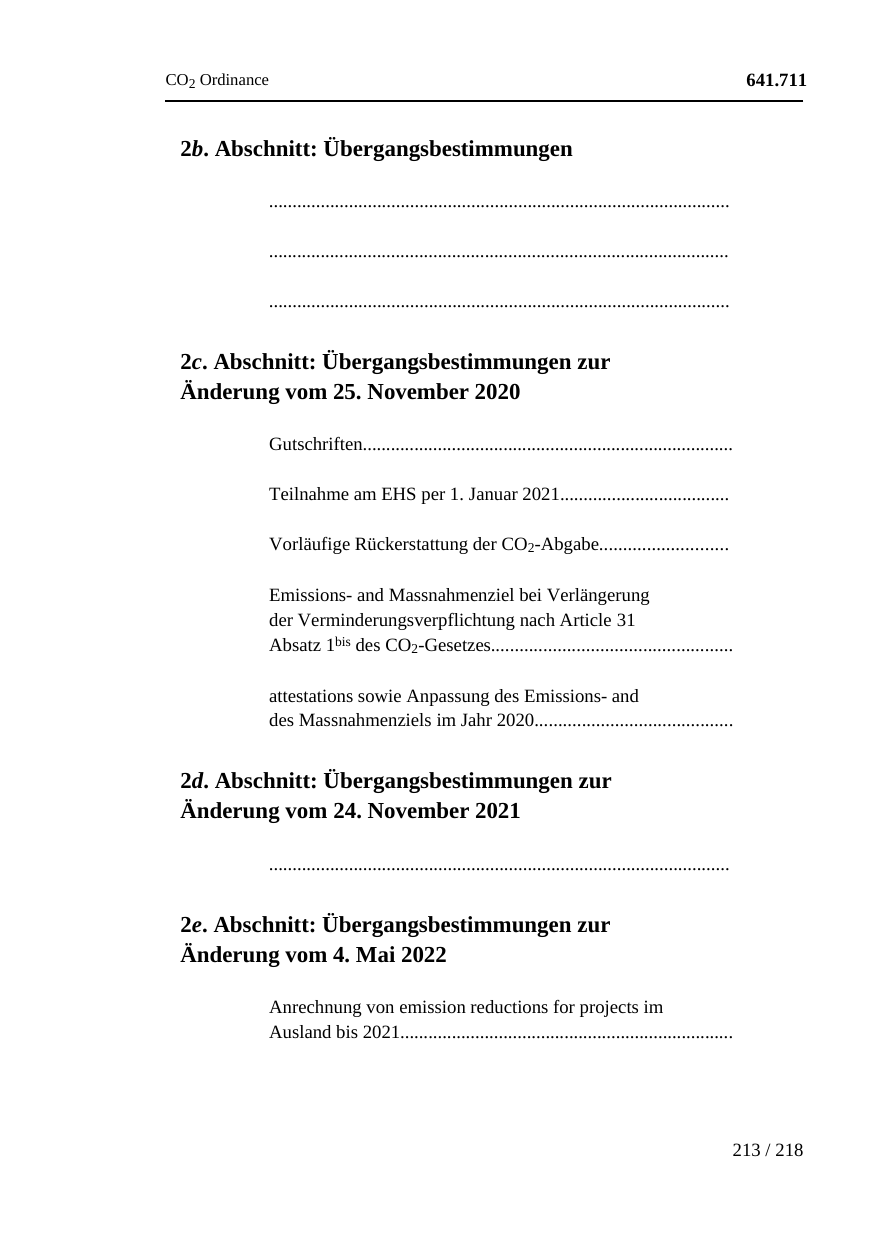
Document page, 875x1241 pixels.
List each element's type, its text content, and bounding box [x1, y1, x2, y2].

text Teilnahme am EHS per 1. Januar 2021 Art. 146g [269, 483, 712, 504]
text Gutschriften Art. 146f [269, 433, 712, 455]
text 2d. Abschnitt: Übergangsbestimmungen zur Änderung vom 24. November 2021 [180, 767, 712, 824]
text Art. 146e [269, 290, 712, 311]
text Anrechnung von emission reductions for projects im Ausland bis 2021 Art. 146l [269, 996, 712, 1043]
text 2c. Abschnitt: Übergangsbestimmungen zur Änderung vom 25. November 2020 [180, 348, 712, 404]
text Art. 146d [269, 240, 712, 261]
text 2b. Abschnitt: Übergangsbestimmungen [180, 135, 712, 161]
text attestations sowie Anpassung des Emissions- and des Massnahmenziels im Jahr 2020 Art. 146j [269, 684, 712, 731]
text Art. 146c [269, 190, 712, 212]
text 2e. Abschnitt: Übergangsbestimmungen zur Änderung vom 4. Mai 2022 [180, 911, 712, 967]
text Vorläufige Rückerstattung der CO2-Abgabe Art. 146h [269, 533, 712, 556]
text Emissions- and Massnahmenziel bei Verlängerung der Verminderungsverpflichtung nach Article 31 Absatz 1bis des CO2-Gesetzes Art. 146i [269, 584, 712, 656]
text Art. 146k [269, 853, 712, 874]
